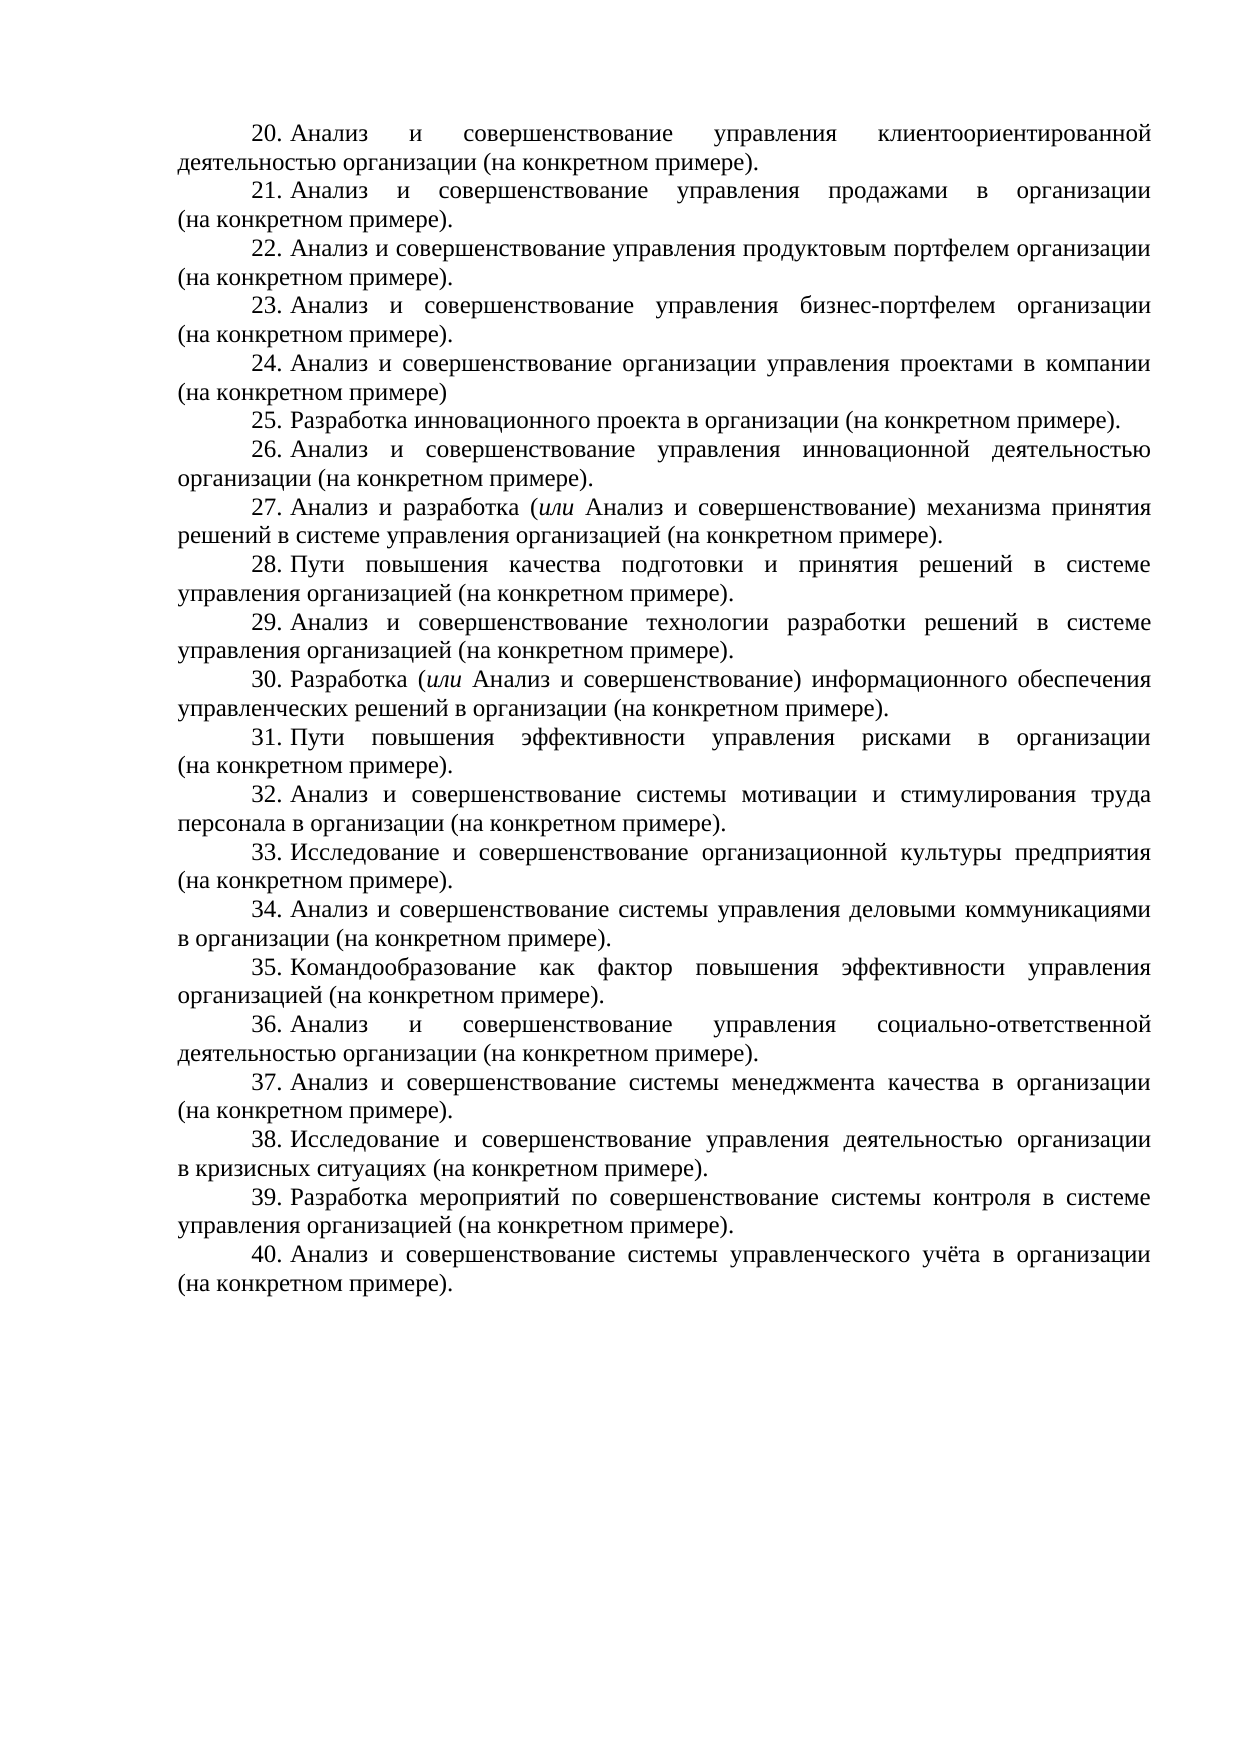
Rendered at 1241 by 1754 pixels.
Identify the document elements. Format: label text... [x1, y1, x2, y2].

list Анализ и совершенствование управления социально-ответственной деятельностью организации (на конкретном примере). [177, 1009, 1152, 1067]
list Анализ и совершенствование организации управления проектами в компании (на конкретном примере) [177, 348, 1152, 406]
list Пути повышения качества подготовки и принятия решений в системе управления организацией (на конкретном примере). [177, 549, 1152, 607]
list Разработка (или Анализ и совершенствование) информационного обеспечения управленческих решений в организации (на конкретном примере). [177, 664, 1152, 722]
list Анализ и совершенствование управления инновационной деятельностью организации (на конкретном примере). [177, 434, 1152, 492]
list Исследование и совершенствование управления деятельностью организации в кризисных ситуациях (на конкретном примере). [177, 1124, 1152, 1182]
list Анализ и совершенствование управления бизнес-портфелем организации (на конкретном примере). [177, 291, 1152, 348]
list Анализ и совершенствование технологии разработки решений в системе управления организацией (на конкретном примере). [177, 607, 1152, 664]
list Анализ и совершенствование управления клиентоориентированной деятельностью организации (на конкретном примере). [177, 118, 1152, 176]
list Командообразование как фактор повышения эффективности управления организацией (на конкретном примере). [177, 952, 1152, 1009]
list Разработка мероприятий по совершенствование системы контроля в системе управления организацией (на конкретном примере). [177, 1182, 1152, 1239]
list Анализ и совершенствование системы менеджмента качества в организации (на конкретном примере). [177, 1067, 1152, 1124]
list Анализ и совершенствование управления продуктовым портфелем организации (на конкретном примере). [177, 233, 1152, 291]
list Анализ и совершенствование управления продажами в организации (на конкретном примере). [177, 176, 1152, 233]
list Анализ и совершенствование системы управленческого учёта в организации (на конкретном примере). [177, 1239, 1152, 1297]
list Анализ и совершенствование системы мотивации и стимулирования труда персонала в организации (на конкретном примере). [177, 779, 1152, 837]
list Анализ и совершенствование системы управления деловыми коммуникациями в организации (на конкретном примере). [177, 894, 1152, 952]
list Пути повышения эффективности управления рисками в организации (на конкретном примере). [177, 722, 1152, 779]
list Исследование и совершенствование организационной культуры предприятия (на конкретном примере). [177, 837, 1152, 894]
list Разработка инновационного проекта в организации (на конкретном примере). [177, 406, 1152, 434]
list Анализ и разработка (или Анализ и совершенствование) механизма принятия решений в системе управления организацией (на конкретном примере). [177, 492, 1152, 549]
